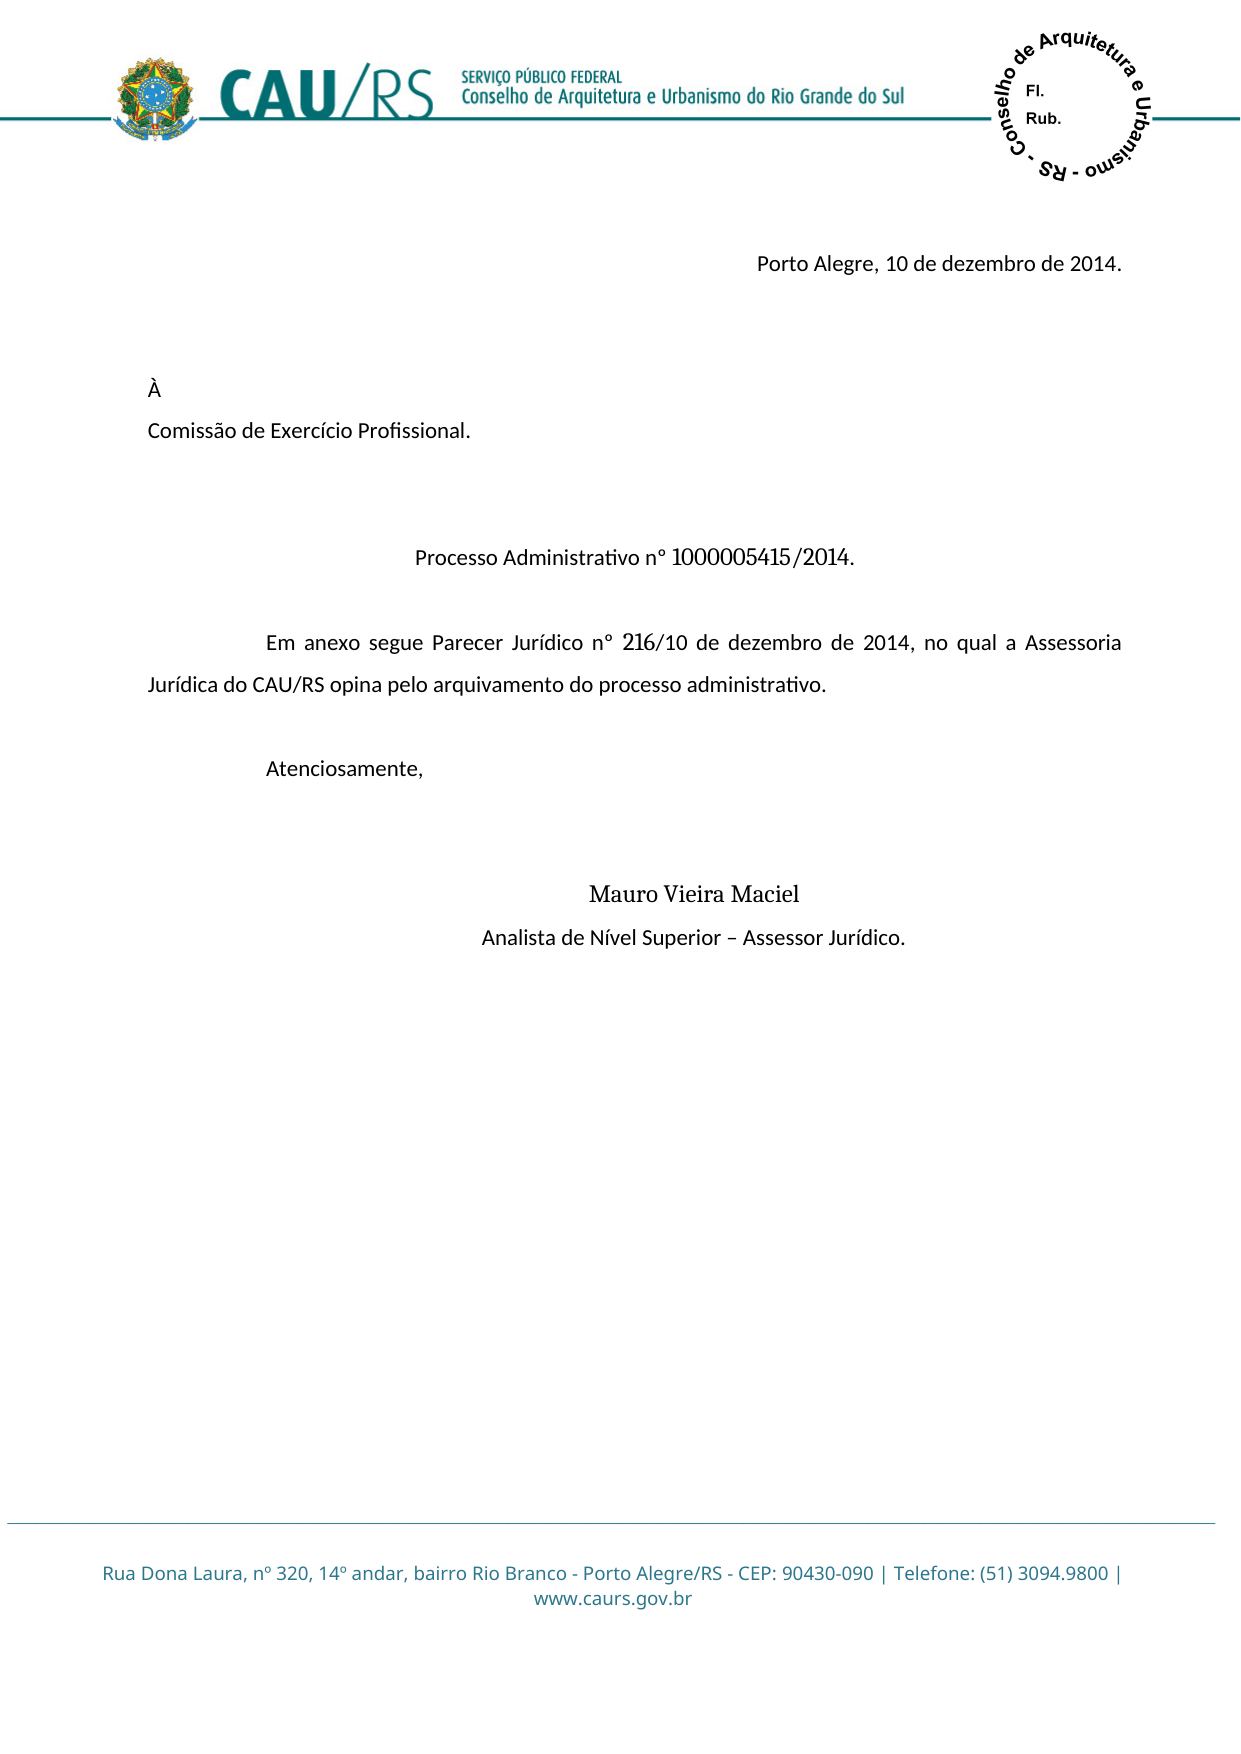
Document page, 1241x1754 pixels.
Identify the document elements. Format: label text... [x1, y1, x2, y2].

text Processo Administrativo nº . [148, 543, 1122, 571]
text Em anexo segue Parecer Jurídico nº /, no qual a Assessoria Jurídica do CAU/RS opina pelo arquivamento do processo administrativo. [148, 628, 1122, 698]
text À [148, 375, 1122, 403]
text Atenciosamente, [148, 754, 1122, 782]
picture [0, 0, 1241, 183]
text Porto Alegre, . [148, 249, 1122, 277]
text Comissão de Exercício Profissional. [148, 417, 1122, 445]
text Analista de Nível Superior – Assessor Jurídico. [148, 923, 1122, 951]
